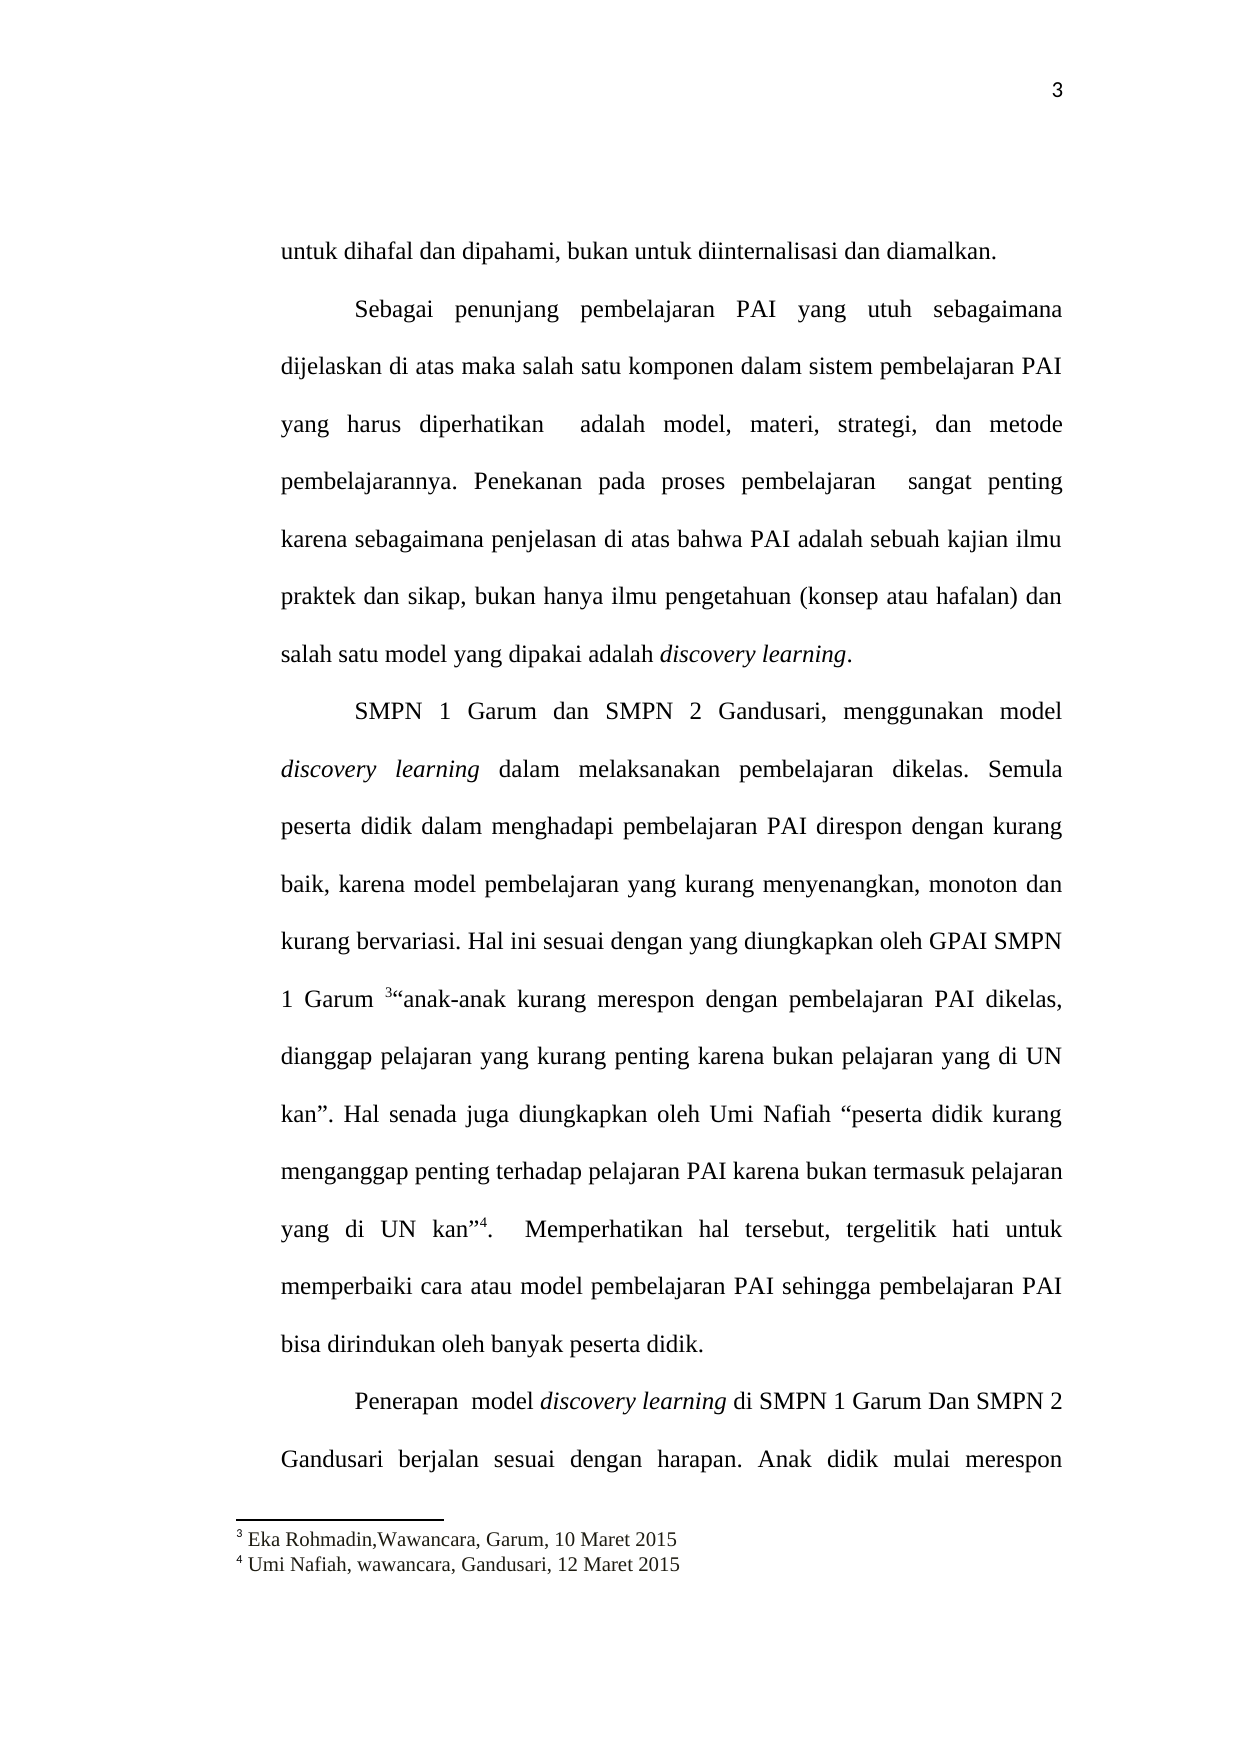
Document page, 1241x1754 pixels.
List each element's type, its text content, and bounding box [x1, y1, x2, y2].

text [281, 236, 1063, 265]
text SMPN 1 Garum dan SMPN 2 Gandusari, menggunakan model discovery learning dalam melaksanakan pembelajaran dikelas. Semula peserta didik dalam menghadapi pembelajaran PAI direspon dengan kurang baik, karena model pembelajaran yang kurang menyenangkan, monoton dan kurang bervariasi. Hal ini sesuai dengan yang diungkapkan oleh GPAI SMPN 1 Garum “anak-anak kurang merespon dengan pembelajaran PAI dikelas, dianggap pelajaran yang kurang penting karena bukan pelajaran yang di UN kan”. Hal senada juga diungkapkan oleh Umi Nafiah “peserta didik kurang menganggap penting terhadap pelajaran PAI karena bukan termasuk pelajaran yang di UN kan”. Memperhatikan hal tersebut, tergelitik hati untuk memperbaiki cara atau model pembelajaran PAI sehingga pembelajaran PAI bisa dirindukan oleh banyak peserta didik. [281, 696, 1063, 1357]
text Sebagai penunjang pembelajaran PAI yang utuh sebagaimana dijelaskan di atas maka salah satu komponen dalam sistem pembelajaran PAI yang harus diperhatikan adalah model, materi, strategi, dan metode pembelajarannya. Penekanan pada proses pembelajaran sangat penting karena sebagaimana penjelasan di atas bahwa PAI adalah sebuah kajian ilmu praktek dan sikap, bukan hanya ilmu pengetahuan (konsep atau hafalan) dan salah satu model yang dipakai adalah discovery learning. [281, 294, 1063, 667]
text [281, 1386, 1063, 1472]
